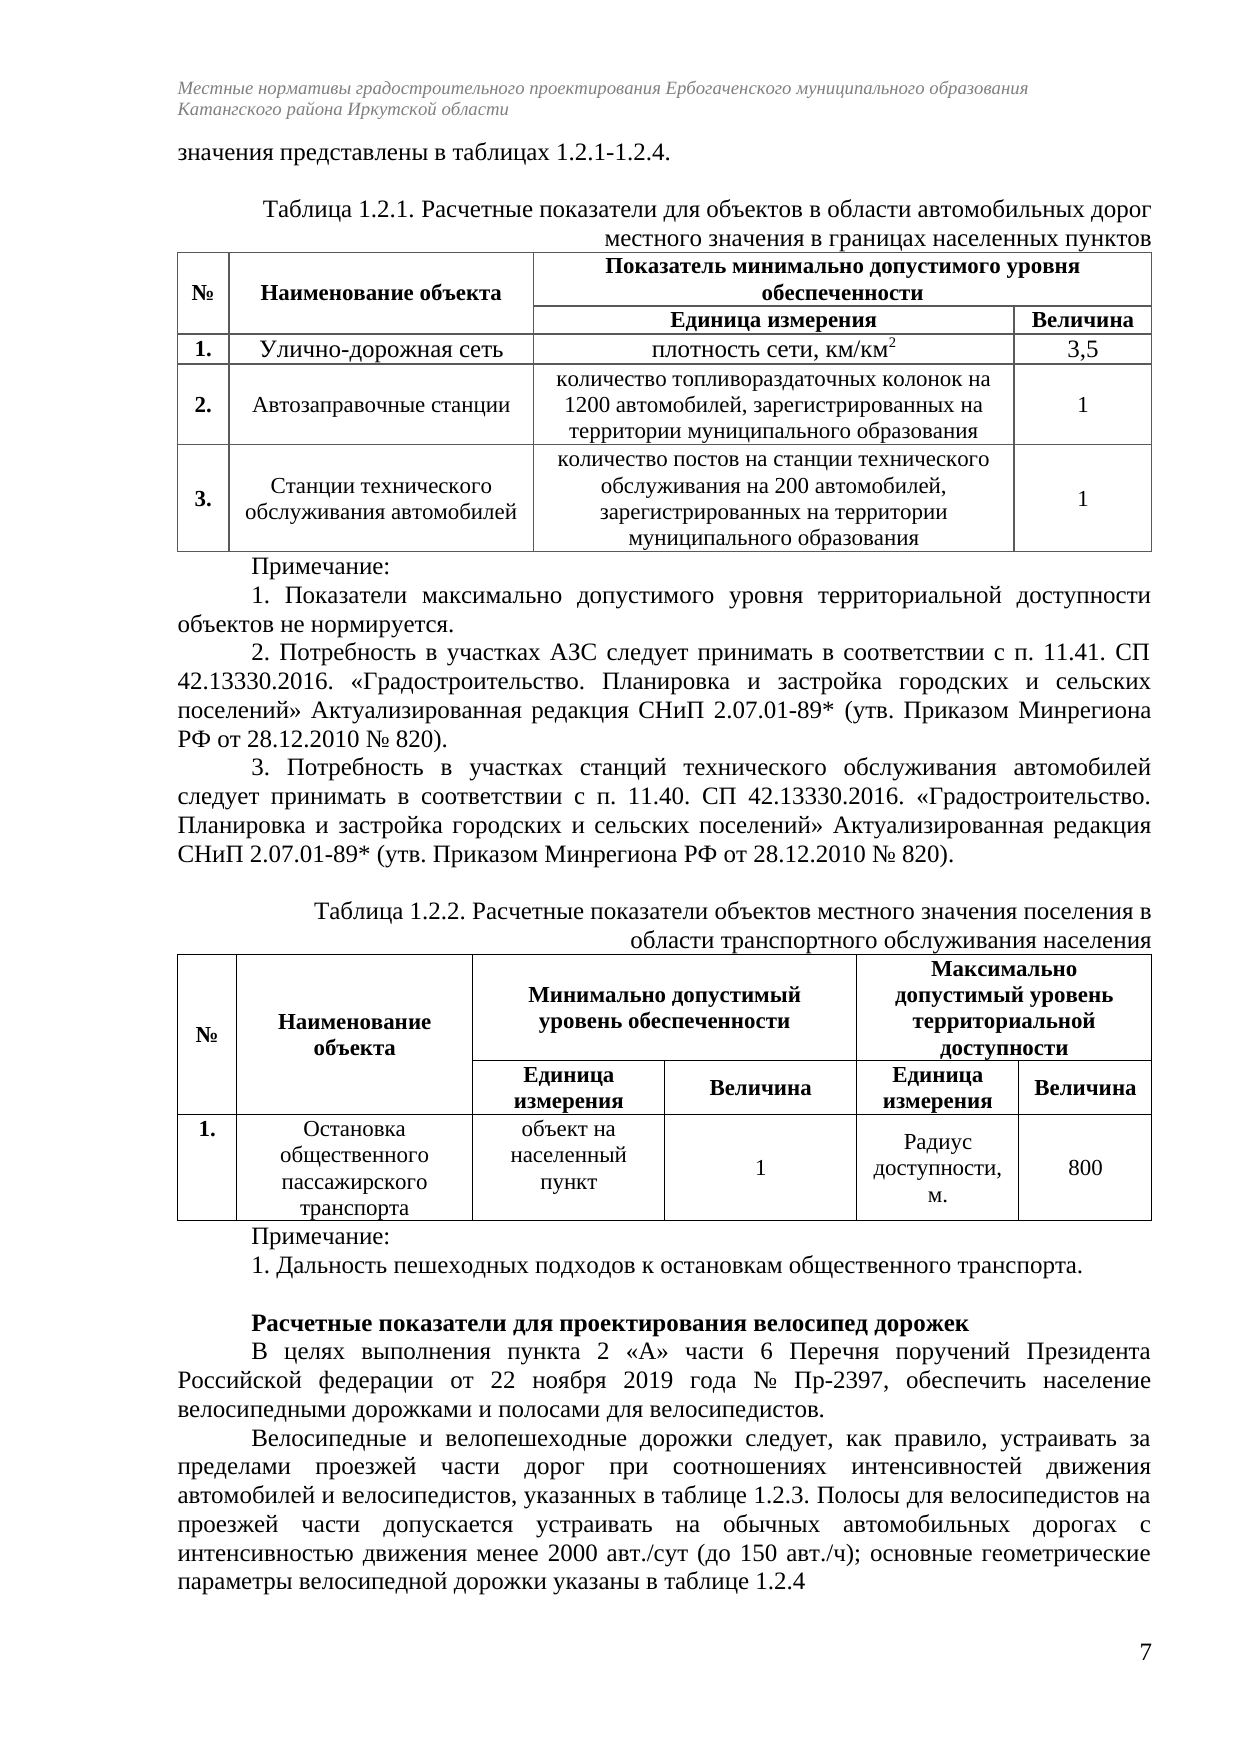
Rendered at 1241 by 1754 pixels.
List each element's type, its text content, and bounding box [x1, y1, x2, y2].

text Примечание: [177, 552, 1152, 580]
table_cell 1. [178, 335, 228, 363]
table_cell Единица измерения [534, 307, 1013, 333]
table_cell Радиус доступности, м. [857, 1115, 1018, 1220]
table_cell Автозаправочные станции [230, 365, 533, 444]
table_header Наименование объекта [230, 253, 533, 333]
table_cell Улично-дорожная сеть [230, 335, 533, 363]
table_cell Единица измерения [857, 1061, 1018, 1114]
table_cell плотность сети, км/км2 [534, 335, 1013, 363]
text В целях выполнения пункта 2 «А» части 6 Перечня поручений Президента Российской федерации от 22 ноября 2019 года № Пр-2397, обеспечить население велосипедными дорожками и полосами для велосипедистов. [177, 1336, 1152, 1423]
table_cell Остановка общественного пассажирского транспорта [237, 1115, 472, 1220]
table_cell 3. [178, 445, 228, 551]
table_header Минимально допустимый уровень обеспеченности [473, 955, 856, 1060]
text Таблица 1.2.1. Расчетные показатели для объектов в области автомобильных дорог [177, 194, 1152, 223]
table_cell 2. [178, 365, 228, 444]
table_cell 1 [665, 1115, 856, 1220]
table_cell Величина [1015, 307, 1151, 333]
table_cell 800 [1019, 1115, 1151, 1220]
table_cell Станции технического обслуживания автомобилей [230, 445, 533, 551]
text местного значения в границах населенных пунктов [177, 223, 1152, 252]
text 3. Потребность в участках станций технического обслуживания автомобилей следует принимать в соответствии с п. 11.40. СП 42.13330.2016. «Градостроительство. Планировка и застройка городских и сельских поселений» Актуализированная редакция СНиП 2.07.01-89* (утв. Приказом Минрегиона РФ от 28.12.2010 № 820). [177, 752, 1152, 867]
text Велосипедные и велопешеходные дорожки следует, как правило, устраивать за пределами проезжей части дорог при соотношениях интенсивностей движения автомобилей и велосипедистов, указанных в таблице 1.2.3. Полосы для велосипедистов на проезжей части допускается устраивать на обычных автомобильных дорогах с интенсивностью движения менее 2000 авт./сут (до 150 авт./ч); основные геометрические параметры велосипедной дорожки указаны в таблице 1.2.4 [177, 1423, 1152, 1595]
text 1. Дальность пешеходных подходов к остановкам общественного транспорта. [177, 1250, 1152, 1279]
table_cell Величина [1019, 1061, 1151, 1114]
table_cell 3,5 [1015, 335, 1151, 363]
table_header Максимально допустимый уровень территориальной доступности [857, 955, 1151, 1060]
table_cell 1 [1015, 365, 1151, 444]
text 2. Потребность в участках АЗС следует принимать в соответствии с п. 11.41. СП 42.13330.2016. «Градостроительство. Планировка и застройка городских и сельских поселений» Актуализированная редакция СНиП 2.07.01-89* (утв. Приказом Минрегиона РФ от 28.12.2010 № 820). [177, 637, 1152, 752]
text Таблица 1.2.2. Расчетные показатели объектов местного значения поселения в [177, 896, 1152, 925]
text Примечание: [177, 1221, 1152, 1250]
text Расчетные показатели для проектирования велосипед дорожек [177, 1308, 1152, 1336]
table_cell объект на населенный пункт [473, 1115, 664, 1220]
table_header № [178, 955, 236, 1114]
table_header № [178, 253, 228, 333]
table_cell Единица измерения [473, 1061, 664, 1114]
table_cell количество постов на станции технического обслуживания на 200 автомобилей, зарегистрированных на территории муниципального образования [534, 445, 1013, 551]
table_header Наименование объекта [237, 955, 472, 1114]
table_header Показатель минимально допустимого уровня обеспеченности [534, 253, 1151, 305]
table_cell Величина [665, 1061, 856, 1114]
text области транспортного обслуживания населения [177, 925, 1152, 954]
table_cell количество топливораздаточных колонок на 1200 автомобилей, зарегистрированных на территории муниципального образования [534, 365, 1013, 444]
text 1. Показатели максимально допустимого уровня территориальной доступности объектов не нормируется. [177, 580, 1152, 637]
table_cell 1. [178, 1115, 236, 1220]
table_cell 1 [1015, 445, 1151, 551]
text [177, 137, 1152, 165]
